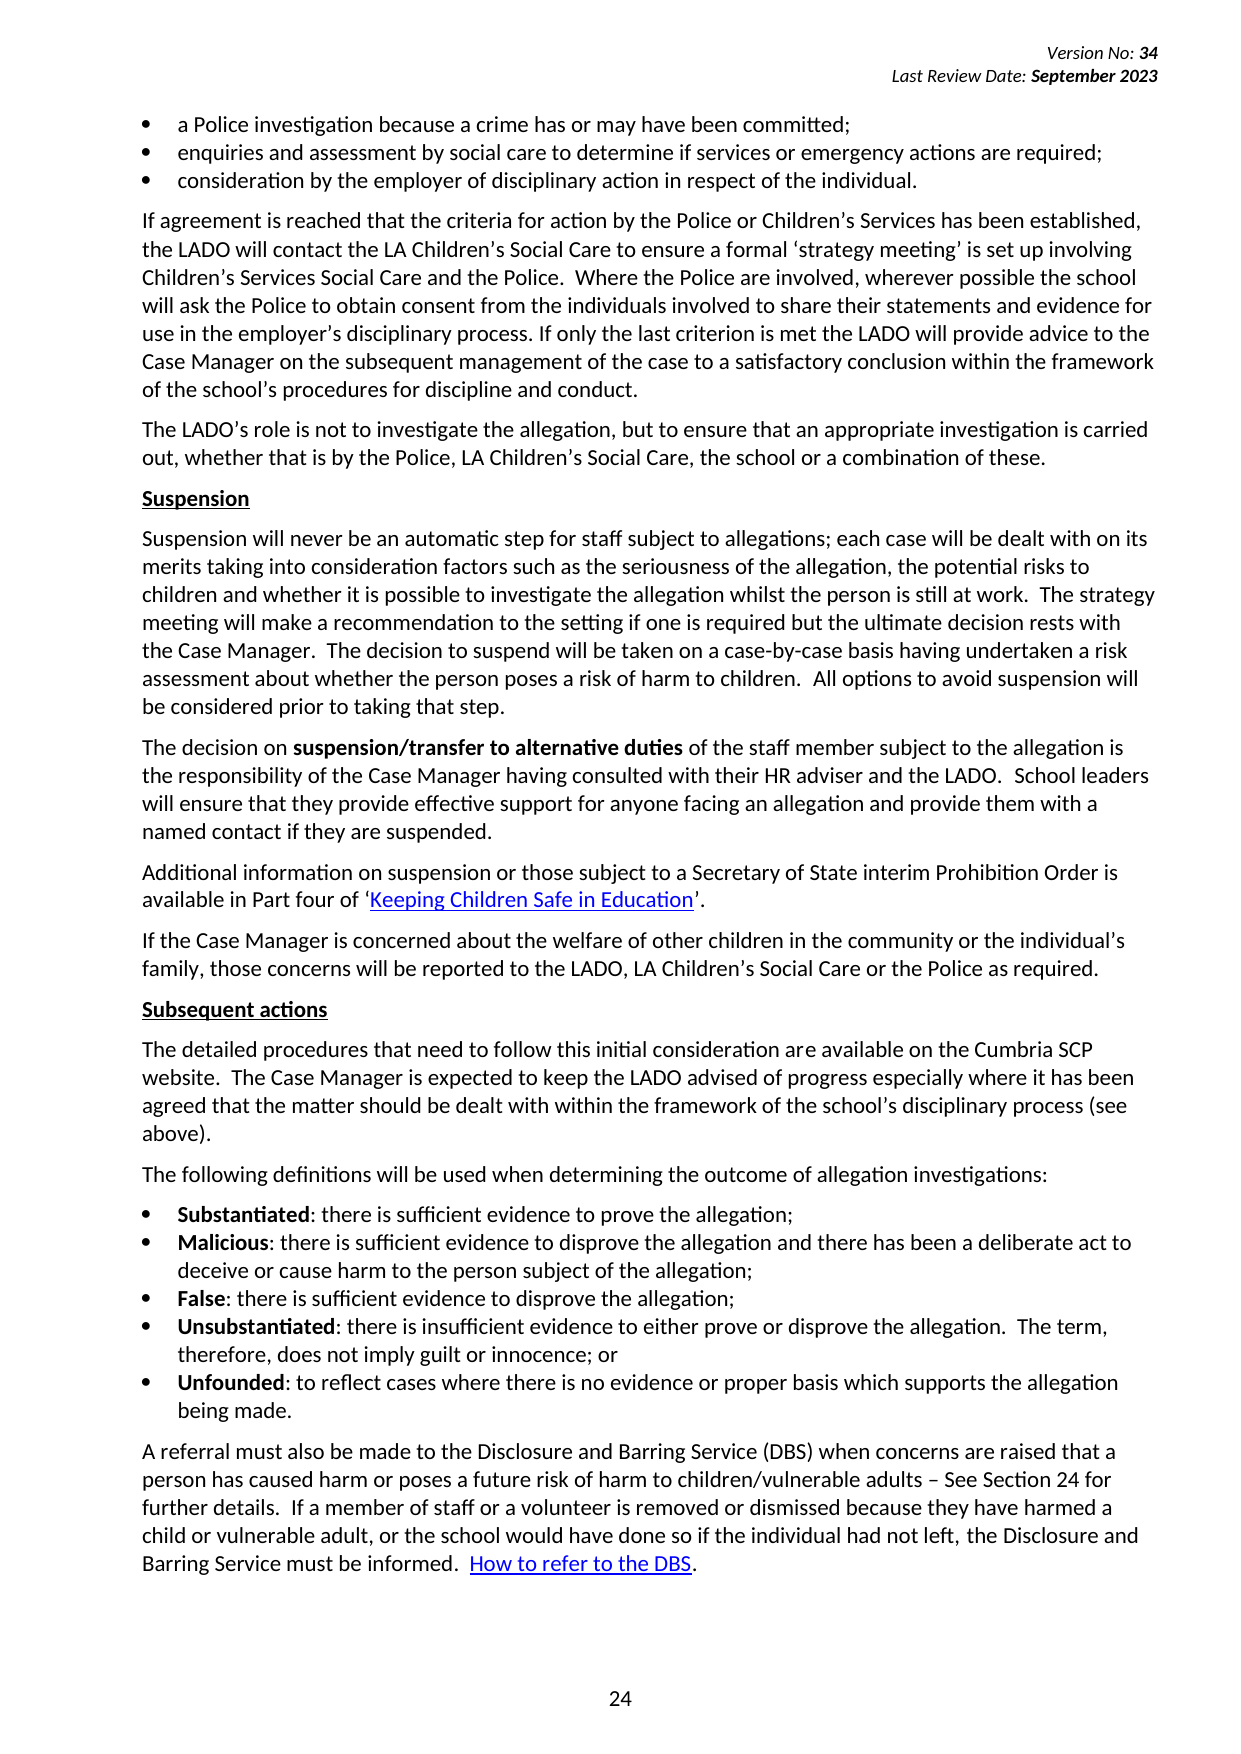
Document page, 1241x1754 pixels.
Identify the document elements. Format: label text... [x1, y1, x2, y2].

list consideration by the employer of disciplinary action in respect of the individual. [142, 166, 1157, 194]
text If the Case Manager is concerned about the welfare of other children in the community or the individual’s family, those concerns will be reported to the LADO, LA Children’s Social Care or the Police as required. [142, 926, 1157, 982]
text Suspension will never be an automatic step for staff subject to allegations; each case will be dealt with on its merits taking into consideration factors such as the seriousness of the allegation, the potential risks to children and whether it is possible to investigate the allegation whilst the person is still at work. The strategy meeting will make a recommendation to the setting if one is required but the ultimate decision rests with the Case Manager. The decision to suspend will be taken on a case-by-case basis having undertaken a risk assessment about whether the person poses a risk of harm to children. All options to avoid suspension will be considered prior to taking that step. [142, 524, 1157, 721]
text Suspension [142, 484, 1157, 512]
list enquiries and assessment by social care to determine if services or emergency actions are required; [142, 138, 1157, 166]
list Substantiated: there is sufficient evidence to prove the allegation; [142, 1200, 1157, 1228]
text The detailed procedures that need to follow this initial consideration are available on the Cumbria SCP website. The Case Manager is expected to keep the LADO advised of progress especially where it has been agreed that the matter should be dealt with within the framework of the school’s disciplinary process (see above). [142, 1035, 1157, 1147]
text Additional information on suspension or those subject to a Secretary of State interim Prohibition Order is available in Part four of ‘Keeping Children Safe in Education’. [142, 858, 1157, 914]
text The following definitions will be used when determining the outcome of allegation investigations: [83, 1160, 1157, 1188]
list Malicious: there is sufficient evidence to disprove the allegation and there has been a deliberate act to deceive or cause harm to the person subject of the allegation; [142, 1228, 1157, 1284]
text Subsequent actions [142, 995, 1157, 1023]
text A referral must also be made to the Disclosure and Barring Service (DBS) when concerns are raised that a person has caused harm or poses a future risk of harm to children/vulnerable adults – See Section 24 for further details. If a member of staff or a volunteer is removed or dismissed because they have harmed a child or vulnerable adult, or the school would have done so if the individual had not left, the Disclosure and Barring Service must be informed. How to refer to the DBS. [142, 1437, 1157, 1577]
list False: there is sufficient evidence to disprove the allegation; [142, 1284, 1157, 1312]
list a Police investigation because a crime has or may have been committed; [142, 110, 1157, 138]
text If agreement is reached that the criteria for action by the Police or Children’s Services has been established, the LADO will contact the LA Children’s Social Care to ensure a formal ‘strategy meeting’ is set up involving Children’s Services Social Care and the Police. Where the Police are involved, wherever possible the school will ask the Police to obtain consent from the individuals involved to share their statements and evidence for use in the employer’s disciplinary process. If only the last criterion is met the LADO will provide advice to the Case Manager on the subsequent management of the case to a satisfactory conclusion within the framework of the school’s procedures for discipline and conduct. [142, 207, 1157, 403]
list Unfounded: to reflect cases where there is no evidence or proper basis which supports the allegation being made. [142, 1368, 1157, 1424]
list Unsubstantiated: there is insufficient evidence to either prove or disprove the allegation. The term, therefore, does not imply guilt or innocence; or [142, 1312, 1157, 1368]
text The decision on suspension/transfer to alternative duties of the staff member subject to the allegation is the responsibility of the Case Manager having consulted with their HR adviser and the LADO. School leaders will ensure that they provide effective support for anyone facing an allegation and provide them with a named contact if they are suspended. [142, 733, 1157, 845]
text The LADO’s role is not to investigate the allegation, but to ensure that an appropriate investigation is carried out, whether that is by the Police, LA Children’s Social Care, the school or a combination of these. [142, 415, 1157, 471]
